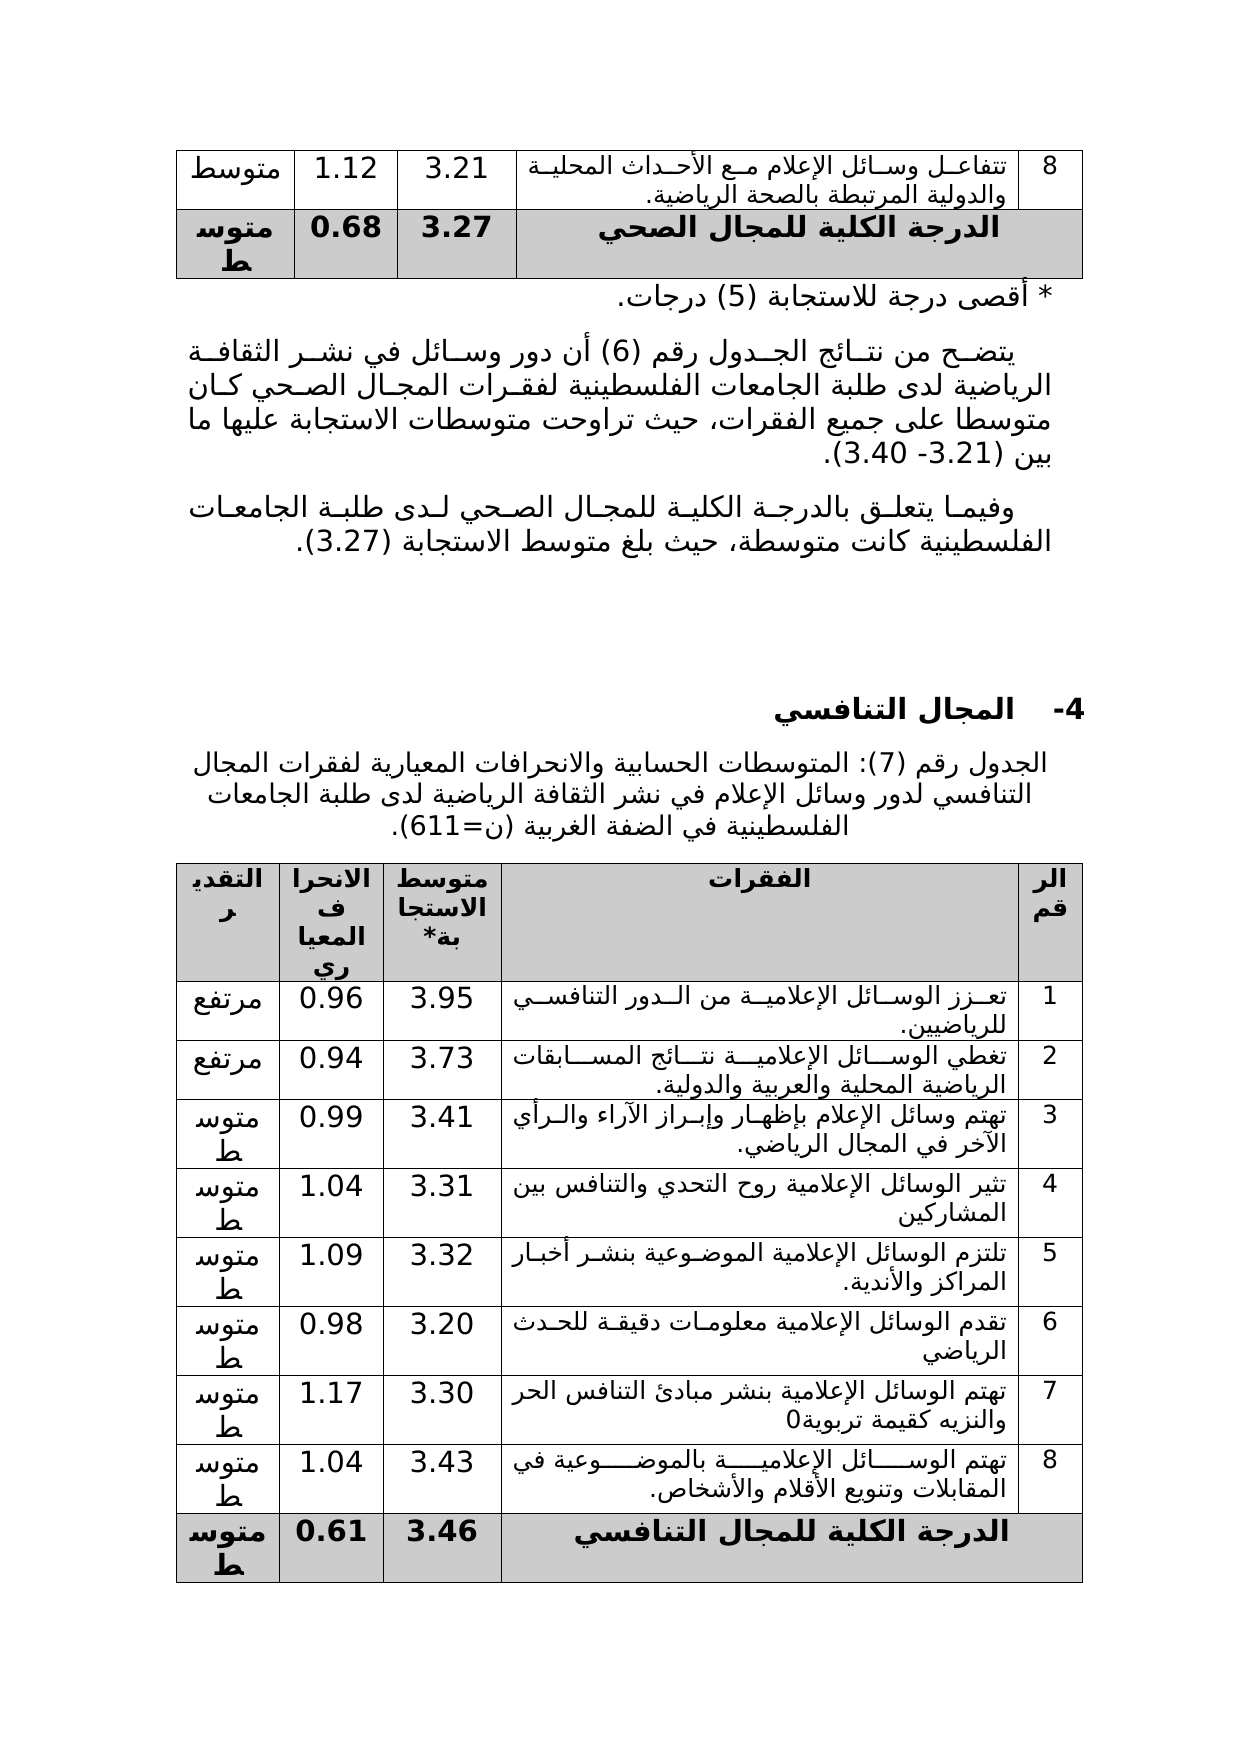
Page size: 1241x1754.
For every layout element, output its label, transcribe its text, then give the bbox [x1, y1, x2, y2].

table_cell تهتم الوسائل الإعلامية بنشر مبادئ التنافس الحر والنزيه كقيمة تربوية0 [502, 1376, 1018, 1444]
table_cell تهتم الوسائل الإعلامية بالموضوعية في المقابلات وتنويع الأقلام والأشخاص. [502, 1445, 1018, 1513]
table_cell تهتم وسائل الإعلام بإظهار وإبراز الآراء والرأي الآخر في المجال الرياضي. [502, 1100, 1018, 1168]
table_cell 3.21 [398, 151, 516, 209]
table_cell 0.61 [280, 1514, 383, 1582]
text الجدول رقم (7): المتوسطات الحسابية والانحرافات المعيارية لفقرات المجال التنافسي لدور وسائل الإعلام في نشر الثقافة الرياضية لدى طلبة الجامعات الفلسطينية في الضفة الغربية (ن=611). [187, 747, 1053, 842]
list المجال التنافسي [187, 692, 1053, 726]
table_cell 0.68 [295, 210, 397, 278]
table_cell 5 [1019, 1238, 1082, 1306]
table_cell مرتفع [177, 1041, 279, 1099]
table_cell 1.17 [280, 1376, 383, 1444]
table_cell 6 [1019, 1307, 1082, 1375]
table_cell 3.31 [384, 1169, 501, 1237]
table_header التقدير [177, 864, 279, 981]
table_cell تتفاعل وسائل الإعلام مع الأحداث المحلية والدولية المرتبطة بالصحة الرياضية. [517, 151, 1018, 209]
table_cell 1.04 [280, 1169, 383, 1237]
table_cell 3 [1019, 1100, 1082, 1168]
table_cell 3.95 [384, 982, 501, 1040]
table_cell 3.73 [384, 1041, 501, 1099]
table_cell 3.46 [384, 1514, 501, 1582]
table_cell 0.99 [280, 1100, 383, 1168]
table_cell 1.09 [280, 1238, 383, 1306]
table_cell 2 [1019, 1041, 1082, 1099]
table_cell تقدم الوسائل الإعلامية معلومات دقيقة للحدث الرياضي [502, 1307, 1018, 1375]
table_cell متوسط [177, 1238, 279, 1306]
table_cell 1.12 [295, 151, 397, 209]
table_cell 7 [1019, 1376, 1082, 1444]
table_cell متوسط [177, 1514, 279, 1582]
table_cell 3.20 [384, 1307, 501, 1375]
table_cell متوسط [177, 210, 294, 278]
table_cell متوسط [177, 1169, 279, 1237]
table_cell متوسط [177, 1376, 279, 1444]
table_cell 3.27 [398, 210, 516, 278]
table_cell متوسط [177, 1445, 279, 1513]
table_cell 8 [1019, 1445, 1082, 1513]
table_header الرقم [1019, 864, 1082, 981]
table_cell تلتزم الوسائل الإعلامية الموضوعية بنشر أخبار المراكز والأندية. [502, 1238, 1018, 1306]
table_cell 8 [1019, 151, 1082, 209]
table_cell تغطي الوسائل الإعلامية نتائج المسابقات الرياضية المحلية والعربية والدولية. [502, 1041, 1018, 1099]
table_cell متوسط [177, 1307, 279, 1375]
table_cell الدرجة الكلية للمجال الصحي [517, 210, 1082, 278]
table_header متوسط الاستجابة* [384, 864, 501, 981]
table_cell متوسط [177, 1100, 279, 1168]
text يتضح من نتائج الجدول رقم (6) أن دور وسائل في نشر الثقافة الرياضية لدى طلبة الجامعات الفلسطينية لفقرات المجال الصحي كان متوسطا على جميع الفقرات، حيث تراوحت متوسطات الاستجابة عليها ما بين (3.21- 3.40). [187, 334, 1053, 470]
table_cell 1.04 [280, 1445, 383, 1513]
text وفيما يتعلق بالدرجة الكلية للمجال الصحي لدى طلبة الجامعات الفلسطينية كانت متوسطة، حيث بلغ متوسط الاستجابة (3.27). [187, 491, 1053, 559]
table_cell الدرجة الكلية للمجال التنافسي [502, 1514, 1082, 1582]
table_cell متوسط [177, 151, 294, 209]
table_cell 3.41 [384, 1100, 501, 1168]
table_cell 3.30 [384, 1376, 501, 1444]
table_cell 4 [1019, 1169, 1082, 1237]
table_cell تعزز الوسائل الإعلامية من الدور التنافسي للرياضيين. [502, 982, 1018, 1040]
table_cell تثير الوسائل الإعلامية روح التحدي والتنافس بين المشاركين [502, 1169, 1018, 1237]
table_cell 1 [1019, 982, 1082, 1040]
table_cell 0.94 [280, 1041, 383, 1099]
table_cell 3.43 [384, 1445, 501, 1513]
table_header الفقرات [502, 864, 1018, 981]
table_cell مرتفع [177, 982, 279, 1040]
table_cell 0.98 [280, 1307, 383, 1375]
table_header الانحراف المعياري [280, 864, 383, 981]
text * أقصى درجة للاستجابة (5) درجات. [187, 279, 1053, 313]
table_cell 0.96 [280, 982, 383, 1040]
table_cell 3.32 [384, 1238, 501, 1306]
